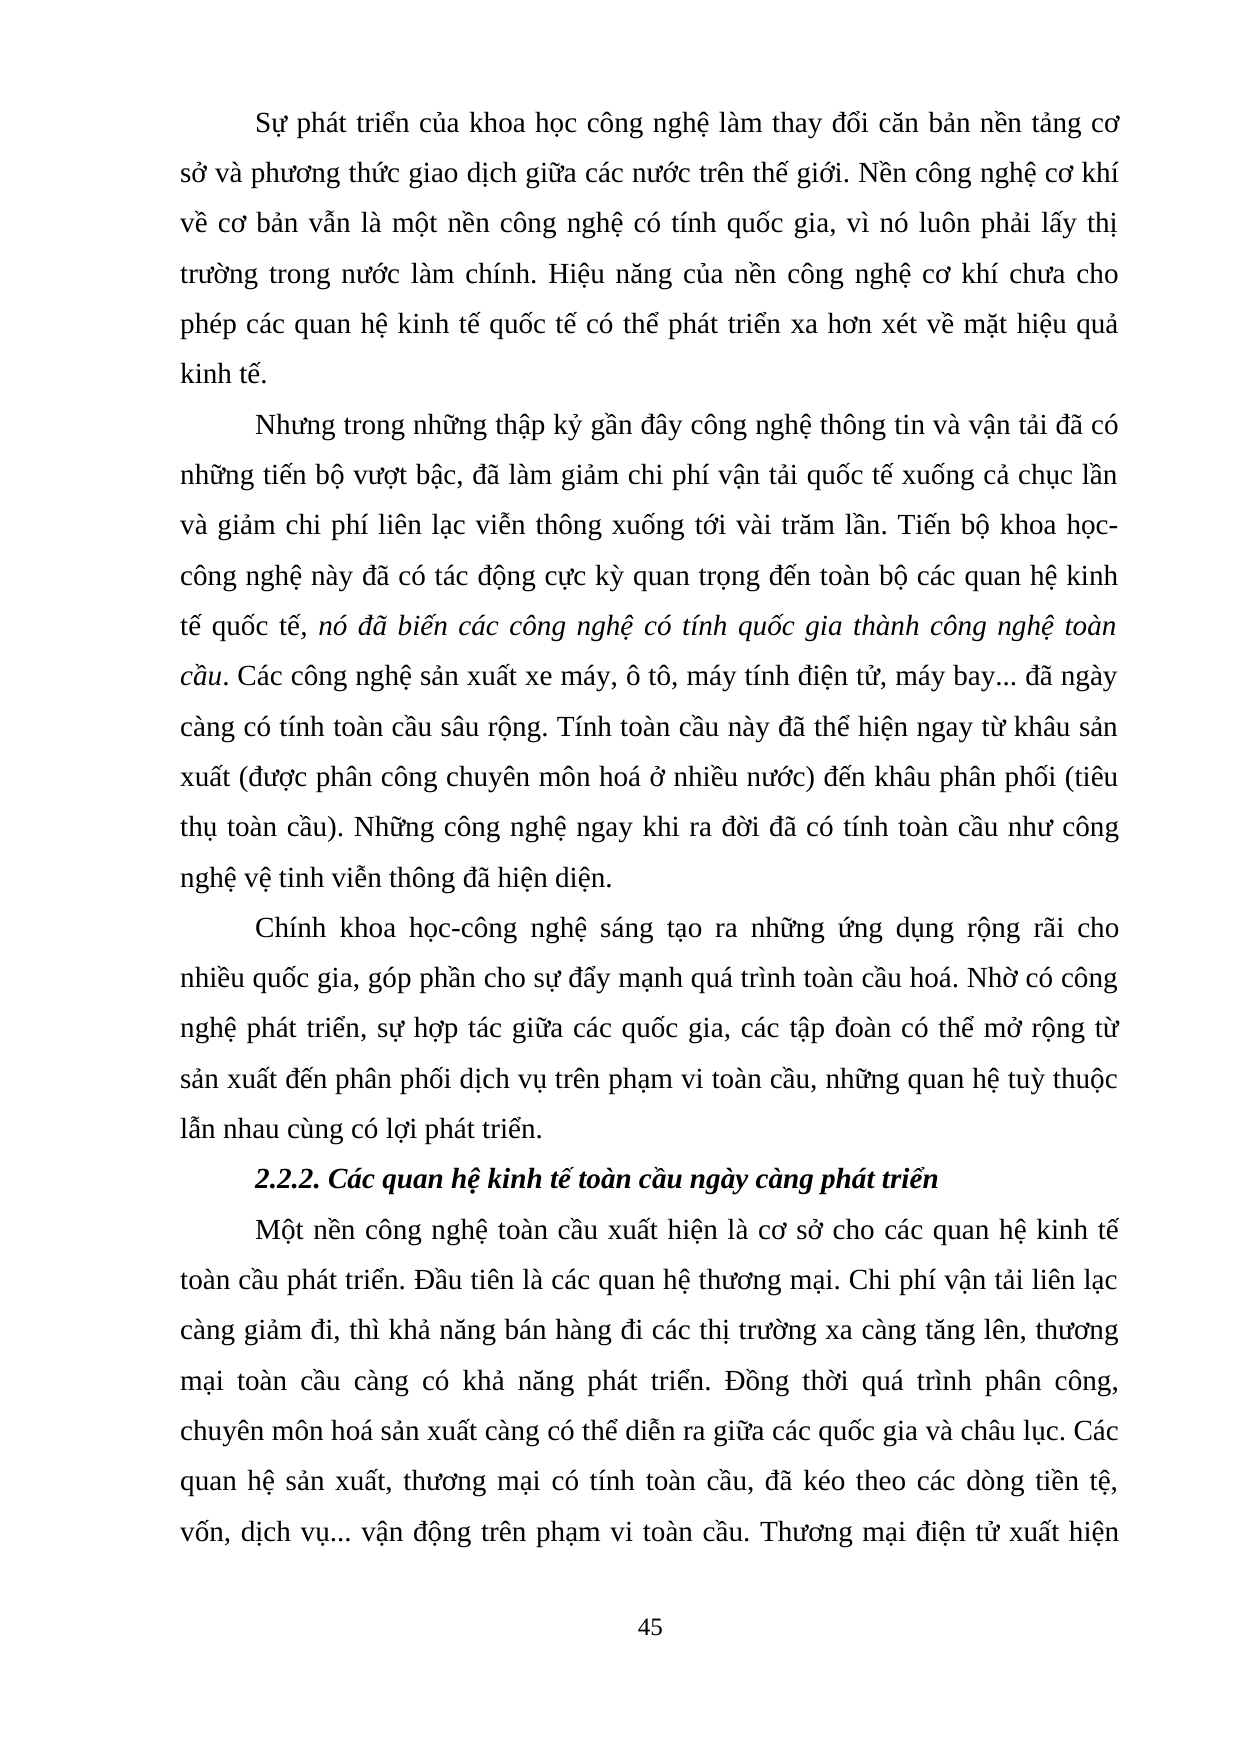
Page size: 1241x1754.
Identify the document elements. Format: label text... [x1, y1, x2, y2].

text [180, 1212, 1120, 1547]
text 2.2.2. Các quan hệ kinh tế toàn cầu ngày càng phát triển [180, 1162, 1120, 1195]
text Chính khoa học-công nghệ sáng tạo ra những ứng dụng rộng rãi cho nhiều quốc gia, góp phần cho sự đẩy mạnh quá trình toàn cầu hoá. Nhờ có công nghệ phát triển, sự hợp tác giữa các quốc gia, các tập đoàn có thể mở rộng từ sản xuất đến phân phối dịch vụ trên phạm vi toàn cầu, những quan hệ tuỳ thuộc lẫn nhau cùng có lợi phát triển. [180, 910, 1120, 1145]
text Nhưng trong những thập kỷ gần đây công nghệ thông tin và vận tải đã có những tiến bộ vượt bậc, đã làm giảm chi phí vận tải quốc tế xuống cả chục lần và giảm chi phí liên lạc viễn thông xuống tới vài trăm lần. Tiến bộ khoa học-công nghệ này đã có tác động cực kỳ quan trọng đến toàn bộ các quan hệ kinh tế quốc tế, nó đã biến các công nghệ có tính quốc gia thành công nghệ toàn cầu. Các công nghệ sản xuất xe máy, ô tô, máy tính điện tử, máy bay... đã ngày càng có tính toàn cầu sâu rộng. Tính toàn cầu này đã thể hiện ngay từ khâu sản xuất (được phân công chuyên môn hoá ở nhiều nước) đến khâu phân phối (tiêu thụ toàn cầu). Những công nghệ ngay khi ra đời đã có tính toàn cầu như công nghệ vệ tinh viễn thông đã hiện diện. [180, 407, 1120, 893]
text Sự phát triển của khoa học công nghệ làm thay đổi căn bản nền tảng cơ sở và phương thức giao dịch giữa các nước trên thế giới. Nền công nghệ cơ khí về cơ bản vẫn là một nền công nghệ có tính quốc gia, vì nó luôn phải lấy thị trường trong nước làm chính. Hiệu năng của nền công nghệ cơ khí chưa cho phép các quan hệ kinh tế quốc tế có thể phát triển xa hơn xét về mặt hiệu quả kinh tế. [180, 105, 1120, 390]
